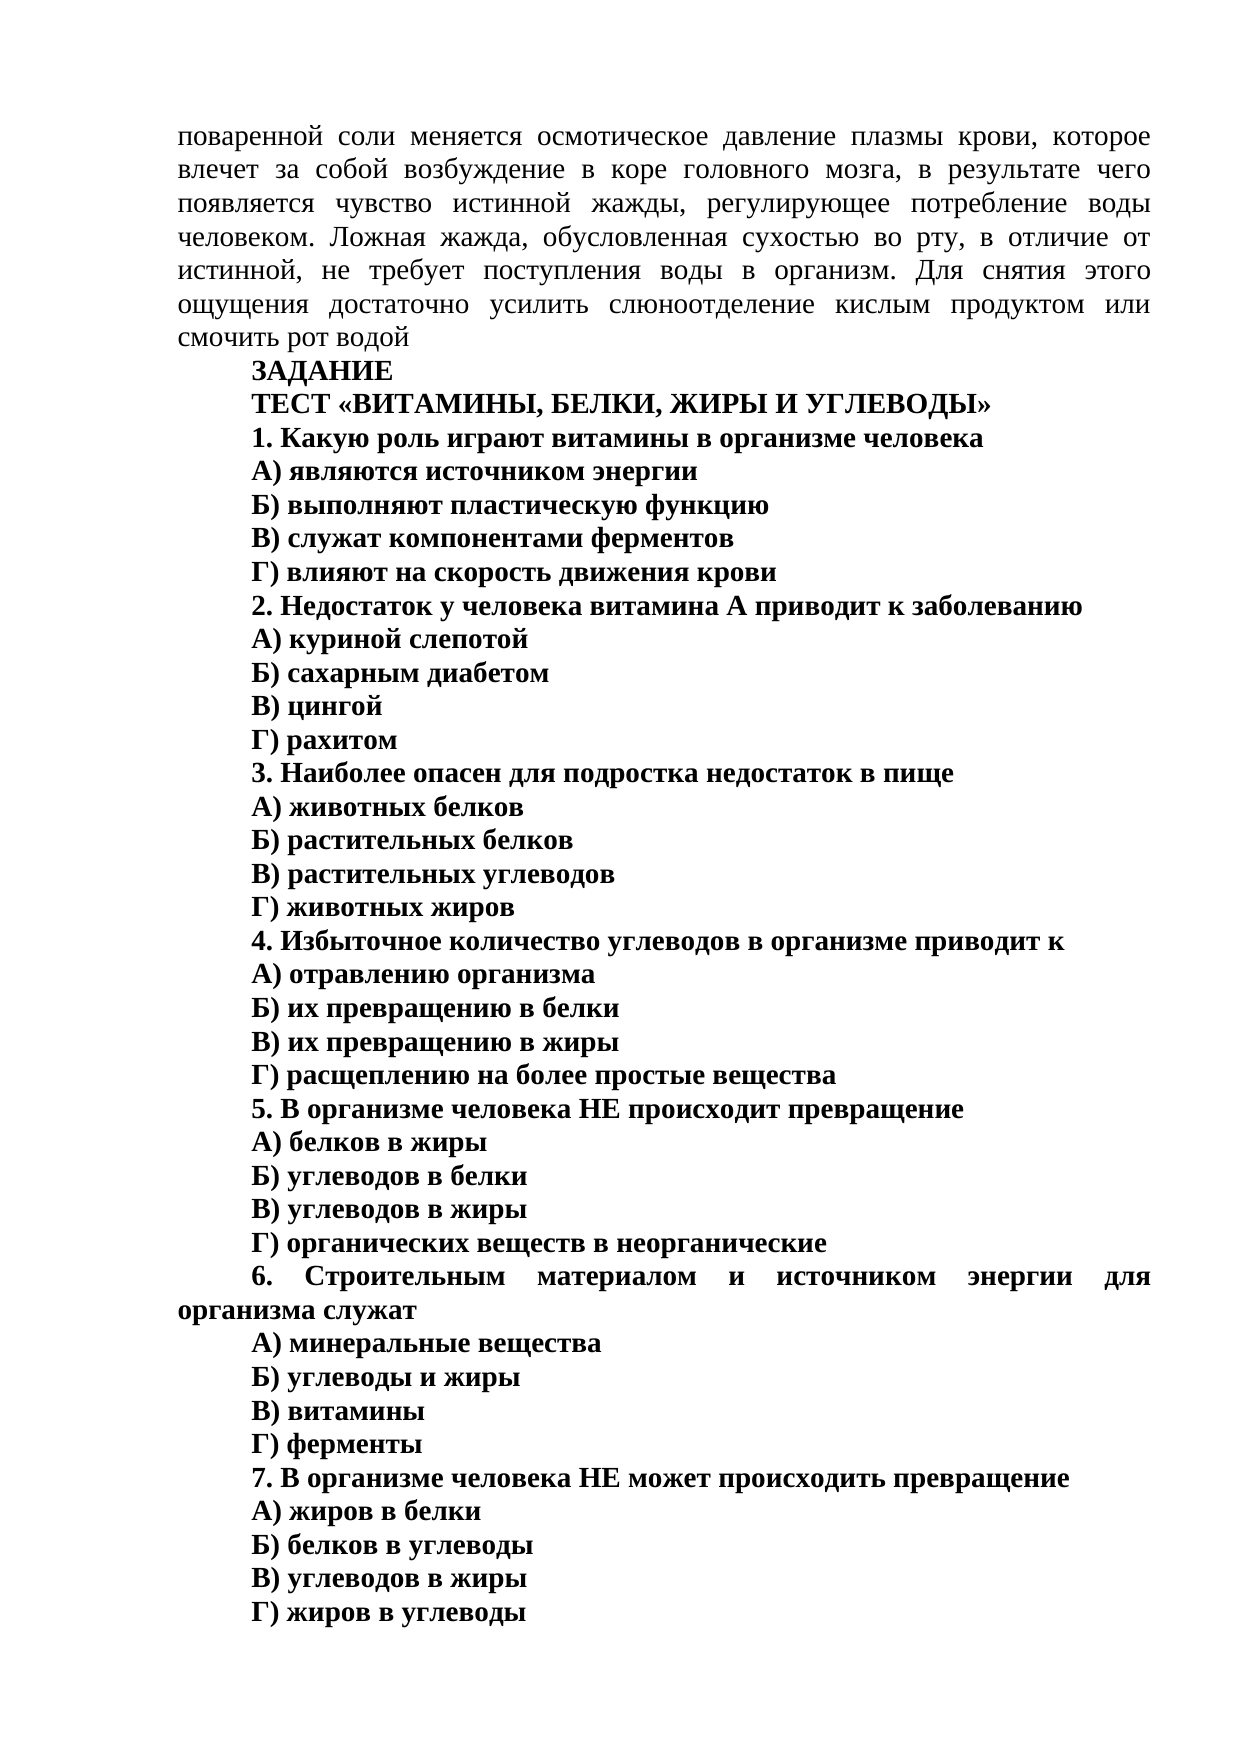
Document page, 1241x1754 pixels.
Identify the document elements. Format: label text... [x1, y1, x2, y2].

text Б) углеводы и жиры [177, 1359, 1152, 1393]
text Г) влияют на скорость движения крови [177, 554, 1152, 588]
text ТЕСТ «ВИТАМИНЫ, БЕЛКИ, ЖИРЫ И УГЛЕВОДЫ» [177, 386, 1152, 420]
text А) минеральные вещества [177, 1326, 1152, 1359]
text Б) белков в углеводы [177, 1527, 1152, 1560]
text В) углеводов в жиры [177, 1191, 1152, 1225]
text Г) жиров в углеводы [177, 1594, 1152, 1627]
text 1. Какую роль играют витамины в организме человека [177, 420, 1152, 453]
text 3. Наиболее опасен для подростка недостаток в пище [177, 755, 1152, 789]
text Г) животных жиров [177, 889, 1152, 923]
text 2. Недостаток у человека витамина А приводит к заболеванию [177, 588, 1152, 621]
text А) белков в жиры [177, 1124, 1152, 1158]
text Г) расщеплению на более простые вещества [177, 1057, 1152, 1091]
text Б) выполняют пластическую функцию [177, 487, 1152, 521]
text В) углеводов в жиры [177, 1560, 1152, 1594]
text Б) растительных белков [177, 822, 1152, 856]
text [177, 118, 1152, 353]
text В) растительных углеводов [177, 856, 1152, 889]
text Г) органических веществ в неорганические [177, 1225, 1152, 1258]
text А) являются источником энергии [177, 453, 1152, 487]
text В) цингой [177, 688, 1152, 722]
text Г) рахитом [177, 722, 1152, 755]
text Б) их превращению в белки [177, 990, 1152, 1024]
text ЗАДАНИЕ [177, 353, 1152, 386]
text Б) сахарным диабетом [177, 655, 1152, 688]
text Г) ферменты [177, 1426, 1152, 1460]
text В) их превращению в жиры [177, 1024, 1152, 1057]
text Б) углеводов в белки [177, 1158, 1152, 1191]
text А) отравлению организма [177, 957, 1152, 990]
text 5. В организме человека НЕ происходит превращение [177, 1091, 1152, 1124]
text А) куриной слепотой [177, 621, 1152, 655]
text А) жиров в белки [177, 1493, 1152, 1527]
text А) животных белков [177, 789, 1152, 822]
text 6. Строительным материалом и источником энергии для организма служат [177, 1258, 1152, 1326]
text 4. Избыточное количество углеводов в организме приводит к [177, 923, 1152, 957]
text В) витамины [177, 1393, 1152, 1426]
text В) служат компонентами ферментов [177, 521, 1152, 554]
text 7. В организме человека НЕ может происходить превращение [177, 1460, 1152, 1493]
